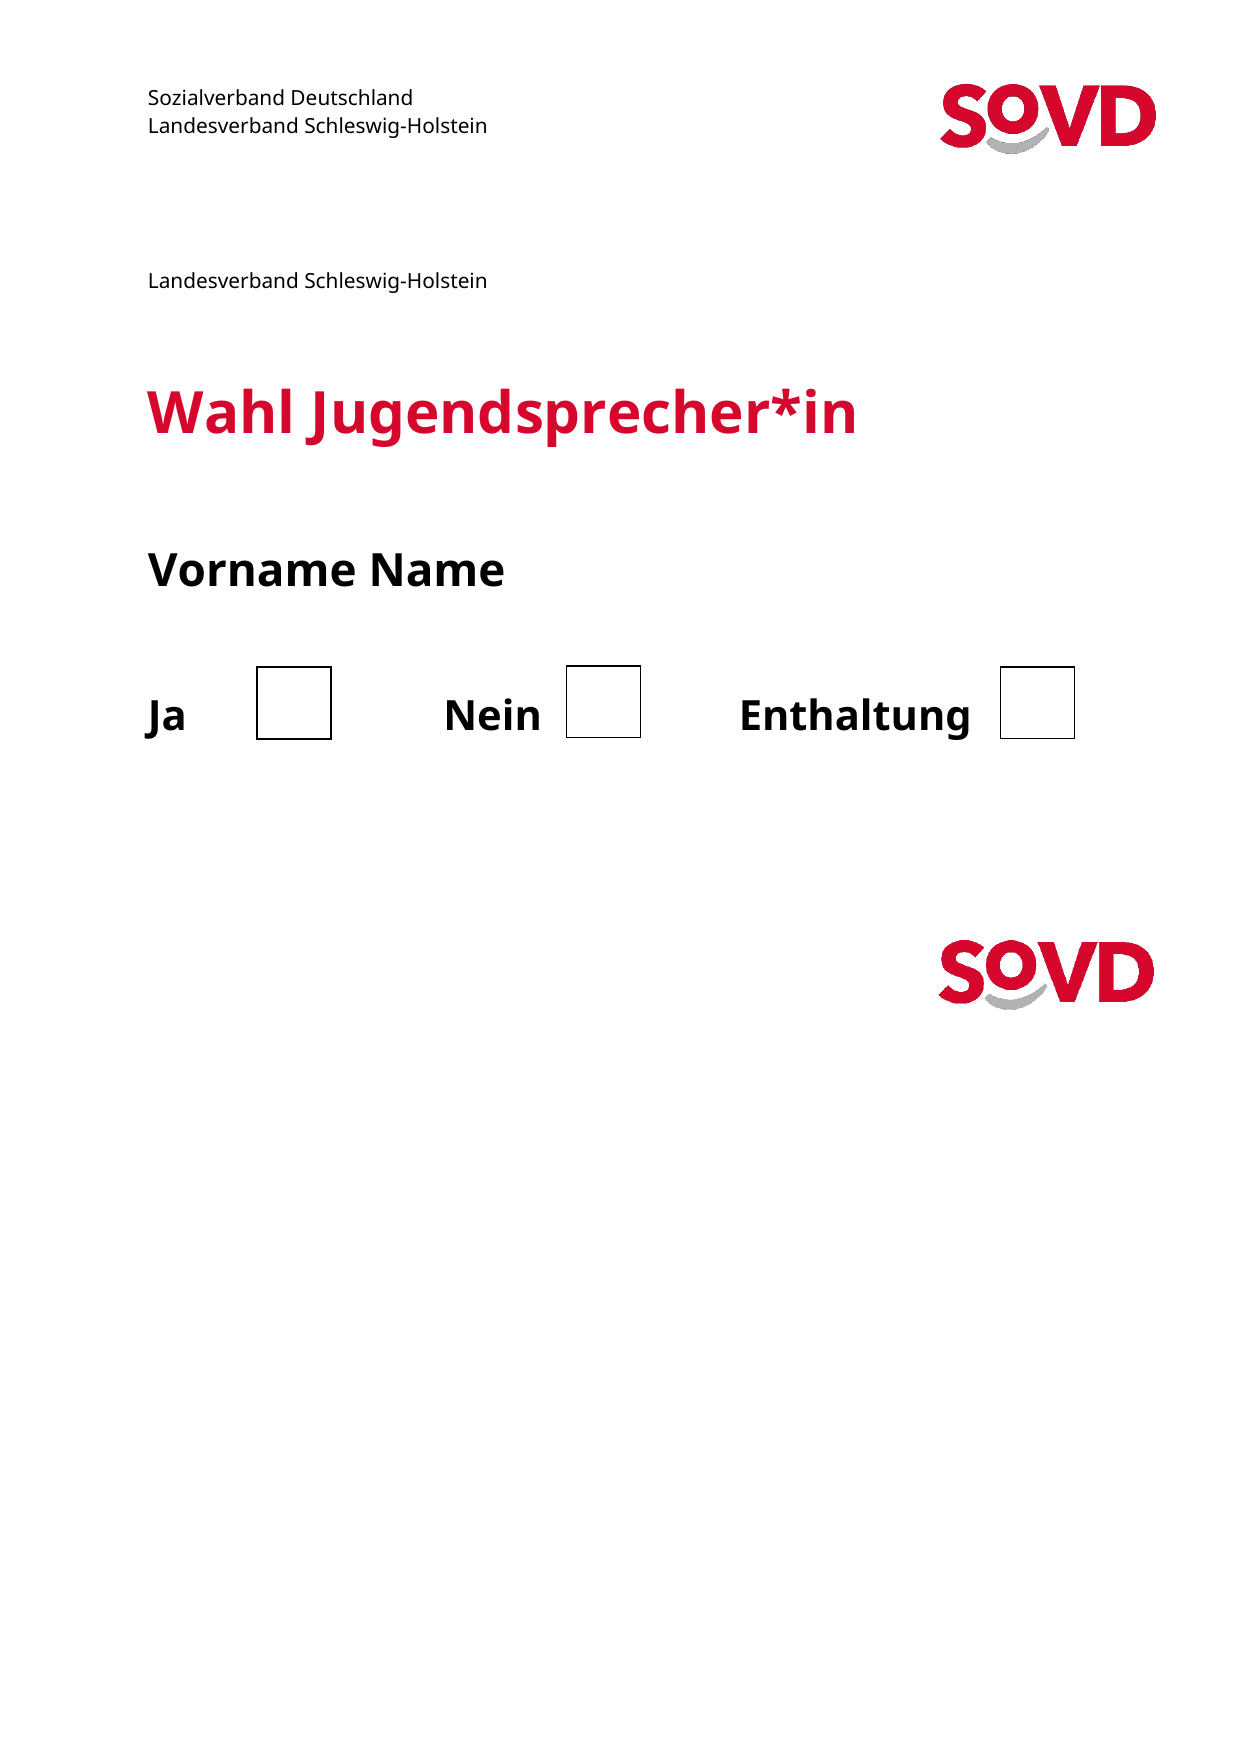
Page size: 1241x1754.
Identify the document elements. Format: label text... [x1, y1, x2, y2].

picture [880, 26, 1215, 206]
text Ja Nein Enthaltung [148, 686, 1152, 742]
text Vorname Name [148, 538, 1152, 600]
picture [878, 881, 1213, 1062]
subtitle Wahl Jugendsprecher*in [148, 379, 1152, 447]
